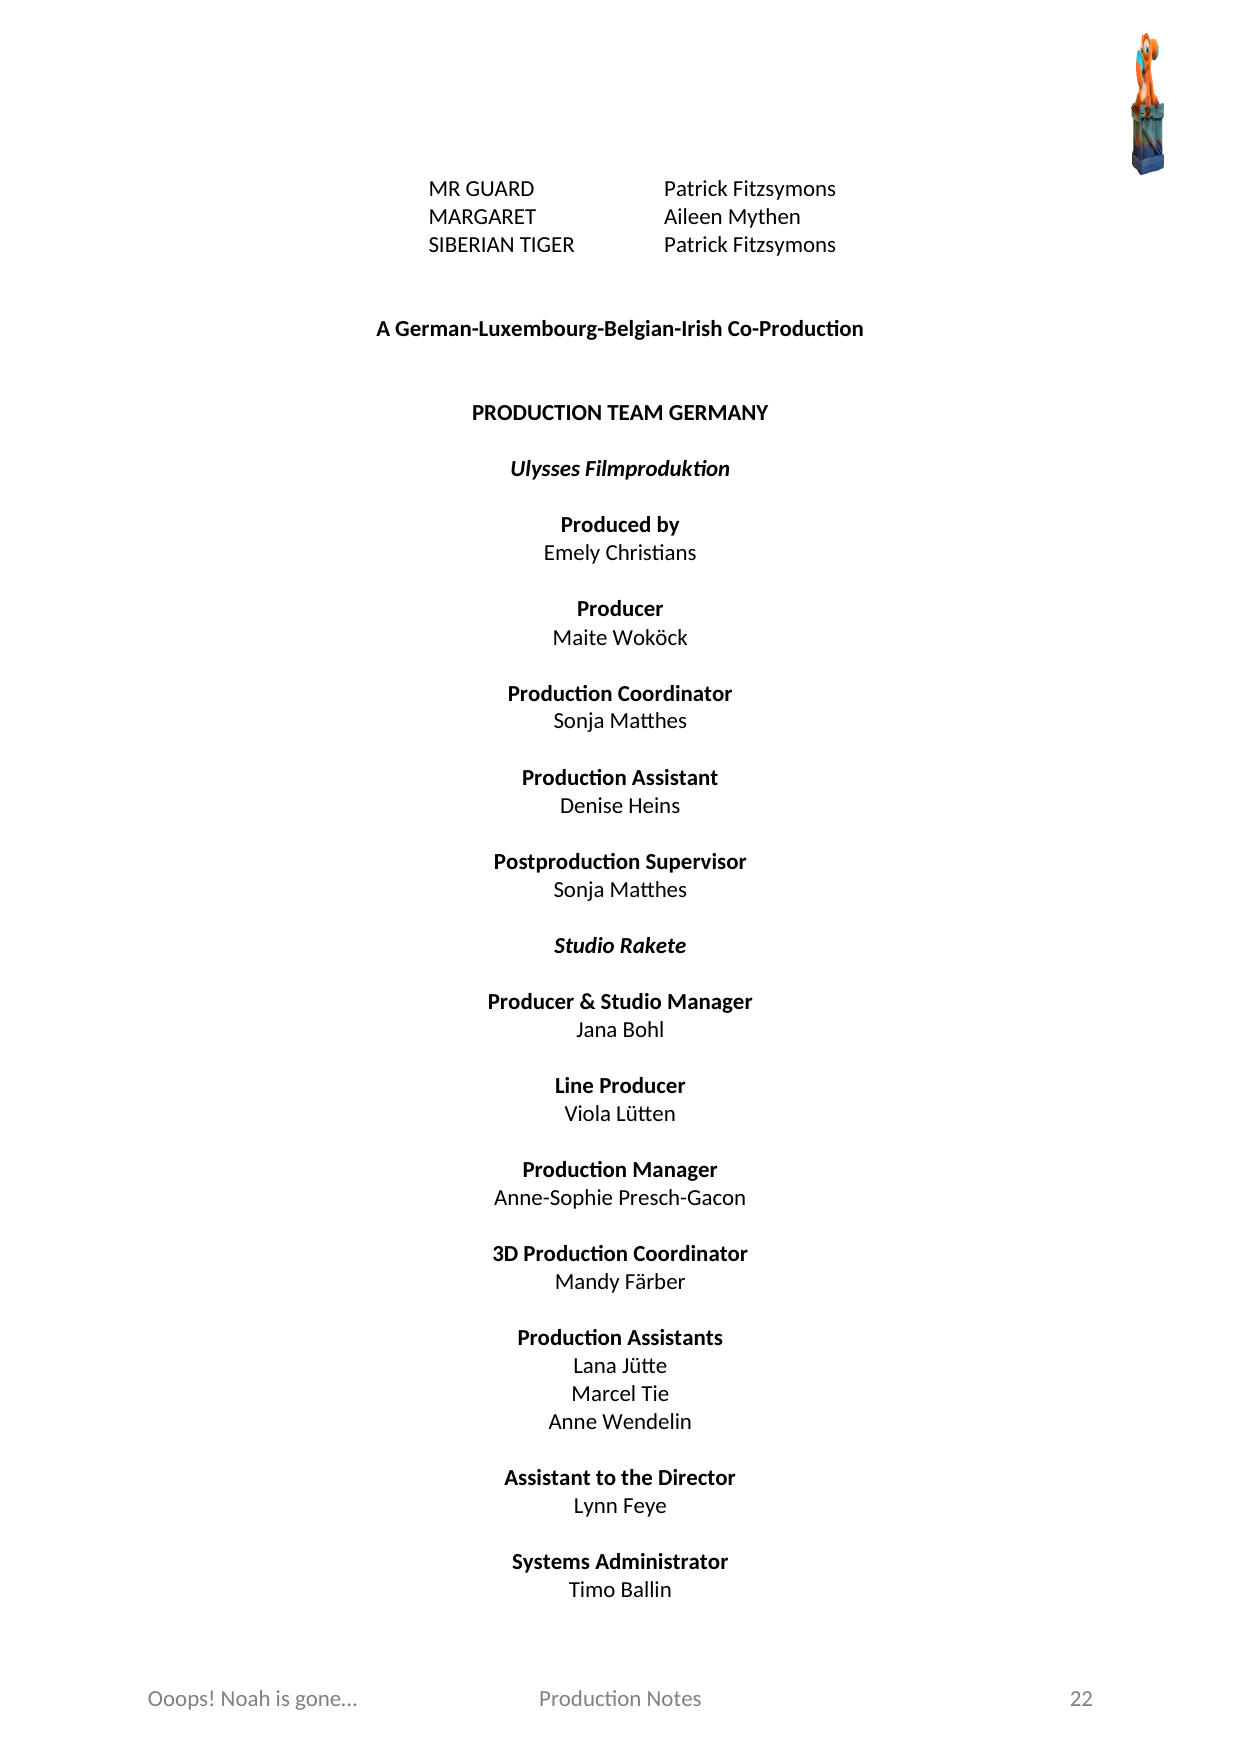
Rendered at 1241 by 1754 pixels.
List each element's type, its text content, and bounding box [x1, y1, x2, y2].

text Emely Christians [148, 538, 1092, 567]
text Line Producer [148, 1071, 1092, 1099]
text MR GUARD Patrick Fitzsymons [428, 174, 1092, 202]
text Production Coordinator [148, 679, 1092, 707]
text Viola Lütten [148, 1099, 1092, 1127]
text Ulysses Filmproduktion [148, 454, 1092, 482]
text Denise Heins [148, 791, 1092, 819]
text Postproduction Supervisor [148, 847, 1092, 875]
text Producer [148, 594, 1092, 623]
text Mandy Färber [148, 1267, 1092, 1295]
text Anne-Sophie Presch-Gacon [148, 1183, 1092, 1211]
text PRODUCTION TEAM GERMANY [148, 398, 1092, 426]
text Production Assistant [148, 763, 1092, 791]
text Assistant to the Director [148, 1463, 1092, 1491]
text Lynn Feye [148, 1491, 1092, 1519]
text Systems Administrator [148, 1547, 1092, 1575]
text Maite Woköck [148, 623, 1092, 651]
text A German-Luxembourg-Belgian-Irish Co-Production [148, 314, 1092, 342]
text Produced by [148, 511, 1092, 538]
text 3D Production Coordinator [148, 1239, 1092, 1267]
text Studio Rakete [148, 931, 1092, 959]
text Producer & Studio Manager [148, 987, 1092, 1015]
text Sonja Matthes [148, 875, 1092, 903]
text Lana Jütte [148, 1351, 1092, 1379]
text Marcel Tie [148, 1379, 1092, 1407]
text MARGARET Aileen Mythen [428, 202, 1092, 230]
text Sonja Matthes [148, 707, 1092, 735]
picture [1097, 21, 1222, 195]
text Production Manager [148, 1155, 1092, 1183]
text Production Assistants [148, 1323, 1092, 1351]
text Anne Wendelin [148, 1407, 1092, 1435]
text SIBERIAN TIGER Patrick Fitzsymons [428, 230, 1092, 258]
text Timo Ballin [148, 1575, 1092, 1603]
text Jana Bohl [148, 1015, 1092, 1043]
